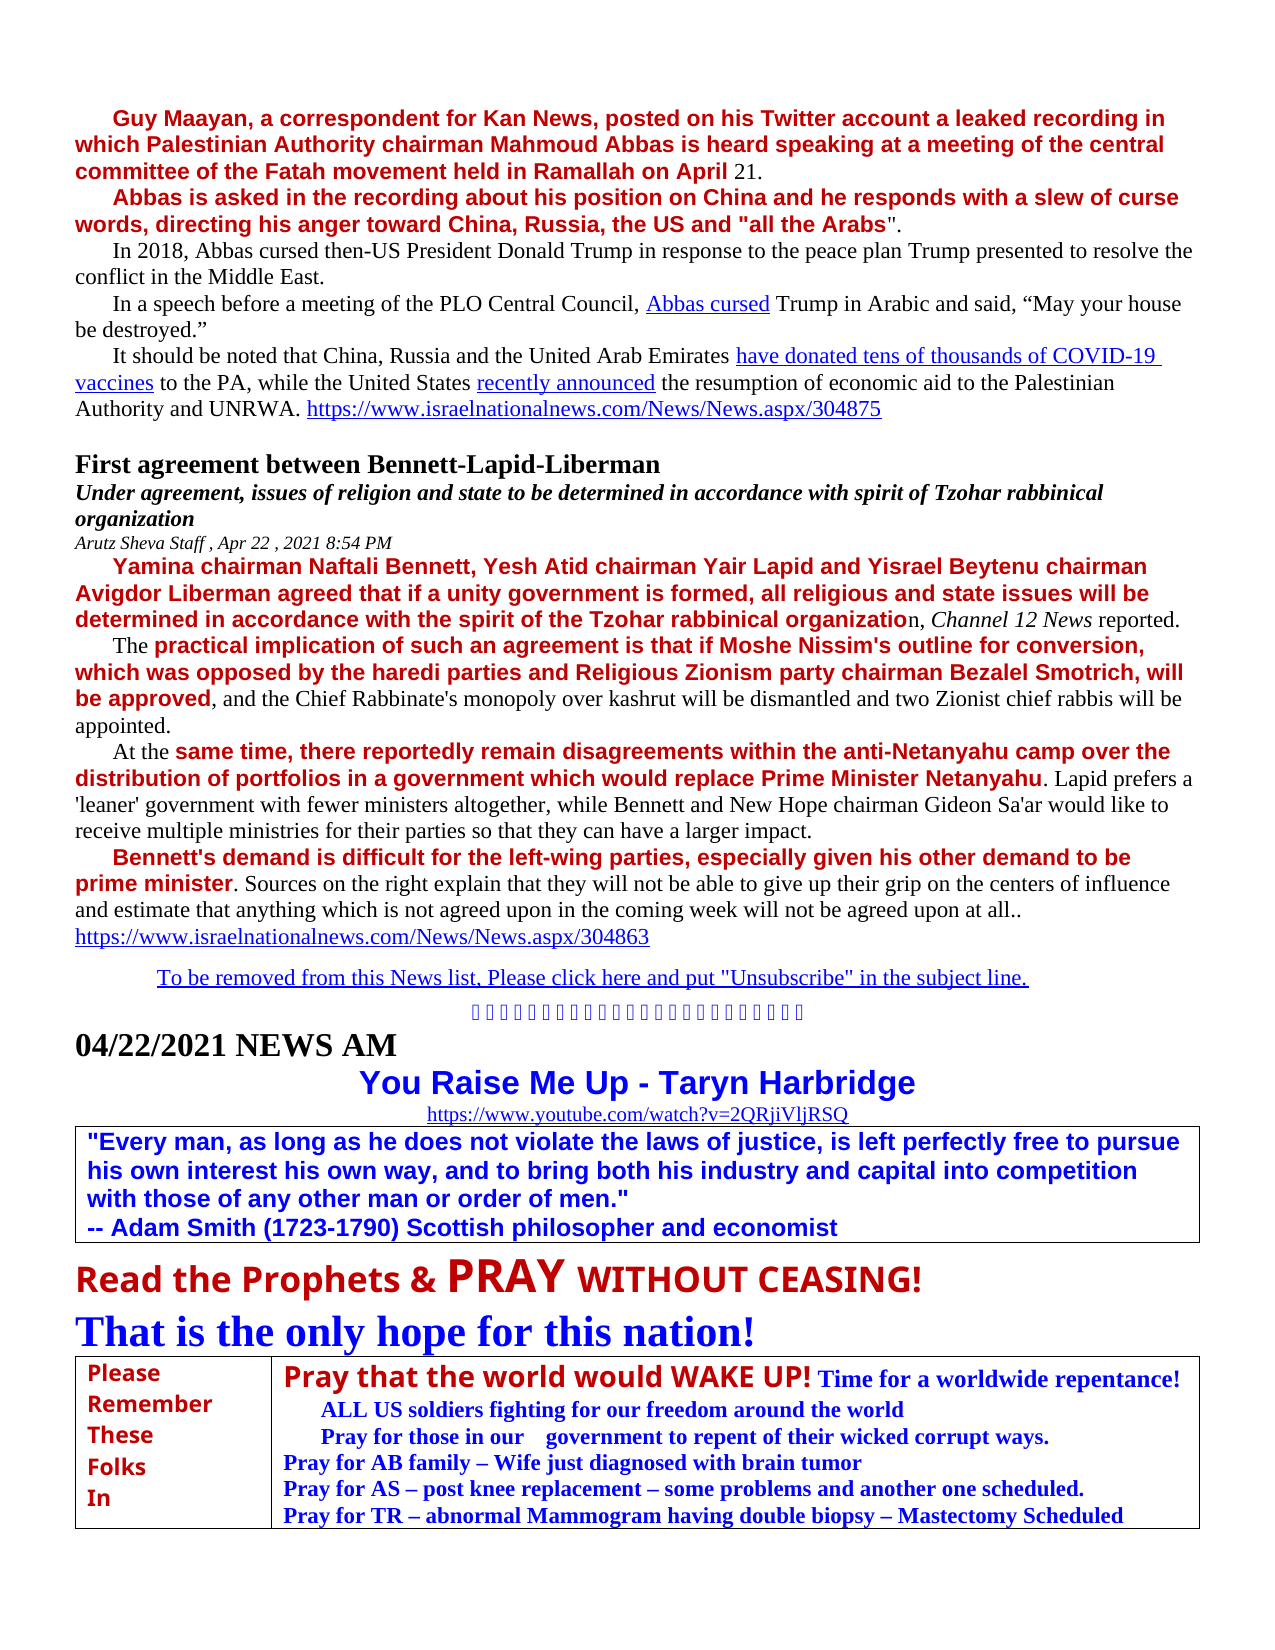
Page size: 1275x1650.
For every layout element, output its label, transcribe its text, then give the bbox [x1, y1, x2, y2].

text Yamina chairman Naftali Bennett, Yesh Atid chairman Yair Lapid and Yisrael Beytenu chairman Avigdor Liberman agreed that if a unity government is formed, all religious and state issues will be determined in accordance with the spirit of the Tzohar rabbinical organization, Channel 12 News reported. [75, 553, 1200, 632]
text First agreement between Bennett-Lapid-Liberman [75, 448, 1200, 479]
text Bennett's demand is difficult for the left-wing parties, especially given his other demand to be prime minister. Sources on the right explain that they will not be able to give up their grip on the centers of influence and estimate that anything which is not agreed upon in the coming week will not be agreed upon at all.. https://www.israelnationalnews.com/News/News.aspx/304863 [75, 844, 1200, 949]
text That is the only hope for this nation! [75, 1305, 1200, 1356]
text https://www.youtube.com/watch?v=2QRjiVljRSQ [75, 1102, 1200, 1126]
text The practical implication of such an agreement is that if Moshe Nissim's outline for conversion, which was opposed by the haredi parties and Religious Zionism party chairman Bezalel Smotrich, will be approved, and the Chief Rabbinate's monopoly over kashrut will be dismantled and two Zionist chief rabbis will be appointed. [75, 632, 1200, 738]
text Abbas is asked in the recording about his position on China and he responds with a slew of curse words, directing his anger toward China, Russia, the US and "all the Arabs". [75, 184, 1200, 237]
table_header To be removed from this News list, Please click here and put "Unsubscribe" in the subject line. [157, 949, 1118, 1004]
text It should be noted that China, Russia and the United Arab Emirates have donated tens of thousands of COVID-19 vaccines to the PA, while the United States recently announced the resumption of economic aid to the Palestinian Authority and UNRWA. https://www.israelnationalnews.com/News/News.aspx/304875 [75, 342, 1200, 421]
table_header "Every man, as long as he does not violate the laws of justice, is left perfectly free to pursue his own interest his own way, and to bring both his industry and capital into competition with those of any other man or order of men." -- Adam Smith (1723-1790) Scottish philosopher and economist [76, 1127, 1199, 1242]
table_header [76, 1357, 271, 1528]
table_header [272, 1357, 1199, 1528]
text You Raise Me Up - Taryn Harbridge [75, 1063, 1200, 1102]
text In a speech before a meeting of the PLO Central Council, Abbas cursed Trump in Arabic and said, “May your house be destroyed.” [75, 290, 1200, 342]
text Under agreement, issues of religion and state to be determined in accordance with spirit of Tzohar rabbinical organization [75, 479, 1200, 532]
text 04/22/2021 NEWS AM [75, 1025, 1200, 1063]
text Arutz Sheva Staff , Apr 22 , 2021 8:54 PM [75, 532, 1200, 553]
text At the same time, there reportedly remain disagreements within the anti-Netanyahu camp over the distribution of portfolios in a government which would replace Prime Minister Netanyahu. Lapid prefers a 'leaner' government with fewer ministers altogether, while Bennett and New Hope chairman Gideon Sa'ar would like to receive multiple ministries for their parties so that they can have a larger impact. [75, 738, 1200, 844]
text Guy Maayan, a correspondent for Kan News, posted on his Twitter account a leaked recording in which Palestinian Authority chairman Mahmoud Abbas is heard speaking at a meeting of the central committee of the Fatah movement held in Ramallah on April 21. [75, 105, 1200, 184]
text In 2018, Abbas cursed then-US President Donald Trump in response to the peace plan Trump presented to resolve the conflict in the Middle East. [75, 237, 1200, 290]
text Read the Prophets & PRAY WITHOUT CEASING! [75, 1243, 1200, 1305]
